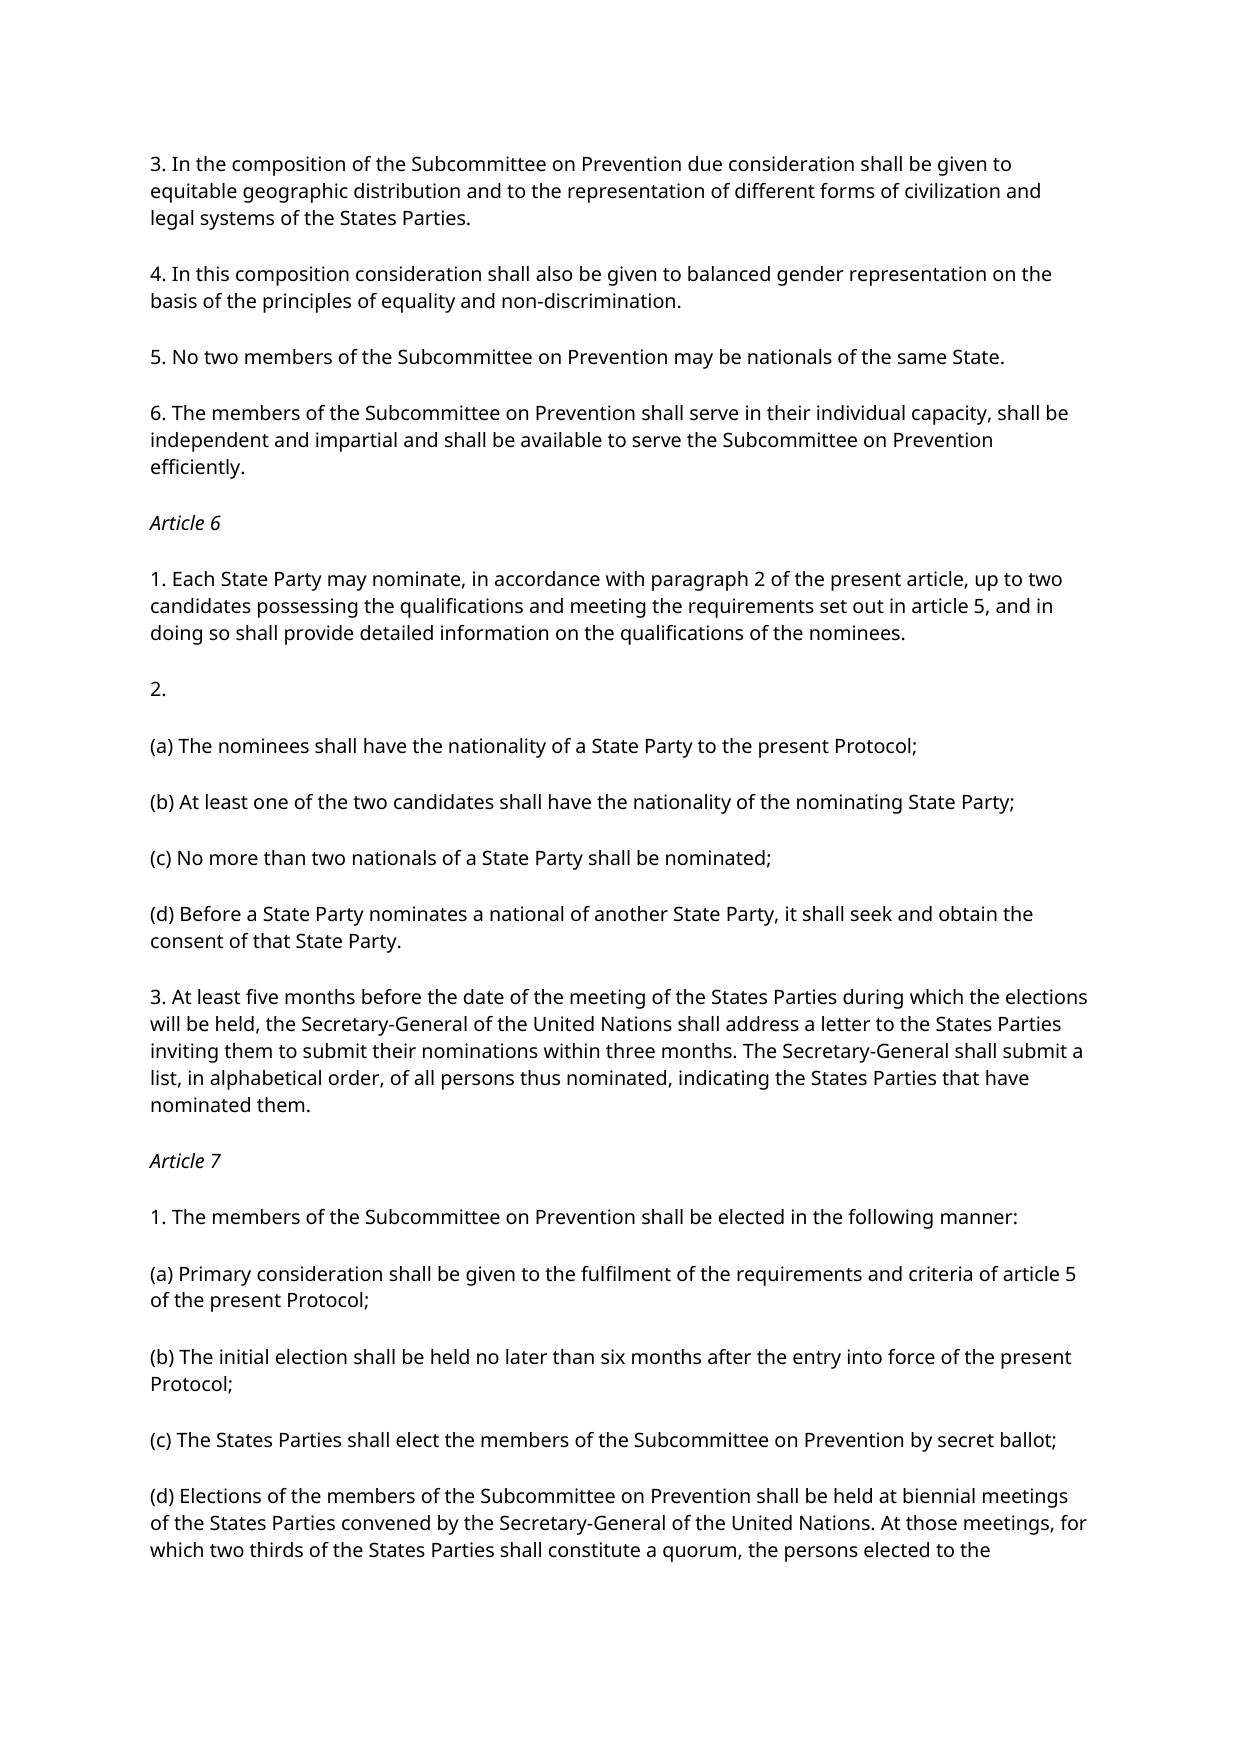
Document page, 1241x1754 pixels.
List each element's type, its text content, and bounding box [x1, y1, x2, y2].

text 5. No two members of the Subcommittee on Prevention may be nationals of the same State. [150, 343, 1090, 370]
text (d) Before a State Party nominates a national of another State Party, it shall seek and obtain the consent of that State Party. [150, 900, 1090, 954]
text Article 6 [150, 509, 1090, 536]
text 3. In the composition of the Subcommittee on Prevention due consideration shall be given to equitable geographic distribution and to the representation of different forms of civilization and legal systems of the States Parties. [150, 150, 1090, 231]
text 4. In this composition consideration shall also be given to balanced gender representation on the basis of the principles of equality and non-discrimination. [150, 260, 1090, 314]
text 6. The members of the Subcommittee on Prevention shall serve in their individual capacity, shall be independent and impartial and shall be available to serve the Subcommittee on Prevention efficiently. [150, 399, 1090, 480]
text 1. The members of the Subcommittee on Prevention shall be elected in the following manner: [150, 1204, 1090, 1231]
text (a) The nominees shall have the nationality of a State Party to the present Protocol; [150, 732, 1090, 759]
text 1. Each State Party may nominate, in accordance with paragraph 2 of the present article, up to two candidates possessing the qualifications and meeting the requirements set out in article 5, and in doing so shall provide detailed information on the qualifications of the nominees. [150, 566, 1090, 647]
text (a) Primary consideration shall be given to the fulfilment of the requirements and criteria of article 5 of the present Protocol; [150, 1260, 1090, 1314]
text Article 7 [150, 1147, 1090, 1174]
text (c) No more than two nationals of a State Party shall be nominated; [150, 844, 1090, 871]
text 3. At least five months before the date of the meeting of the States Parties during which the elections will be held, the Secretary-General of the United Nations shall address a letter to the States Parties inviting them to submit their nominations within three months. The Secretary-General shall submit a list, in alphabetical order, of all persons thus nominated, indicating the States Parties that have nominated them. [150, 983, 1090, 1118]
text 2. [150, 676, 1090, 703]
text (c) The States Parties shall elect the members of the Subcommittee on Prevention by secret ballot; [150, 1426, 1090, 1453]
text (b) The initial election shall be held no later than six months after the entry into force of the present Protocol; [150, 1343, 1090, 1397]
text (b) At least one of the two candidates shall have the nationality of the nominating State Party; [150, 788, 1090, 815]
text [150, 1482, 1090, 1563]
